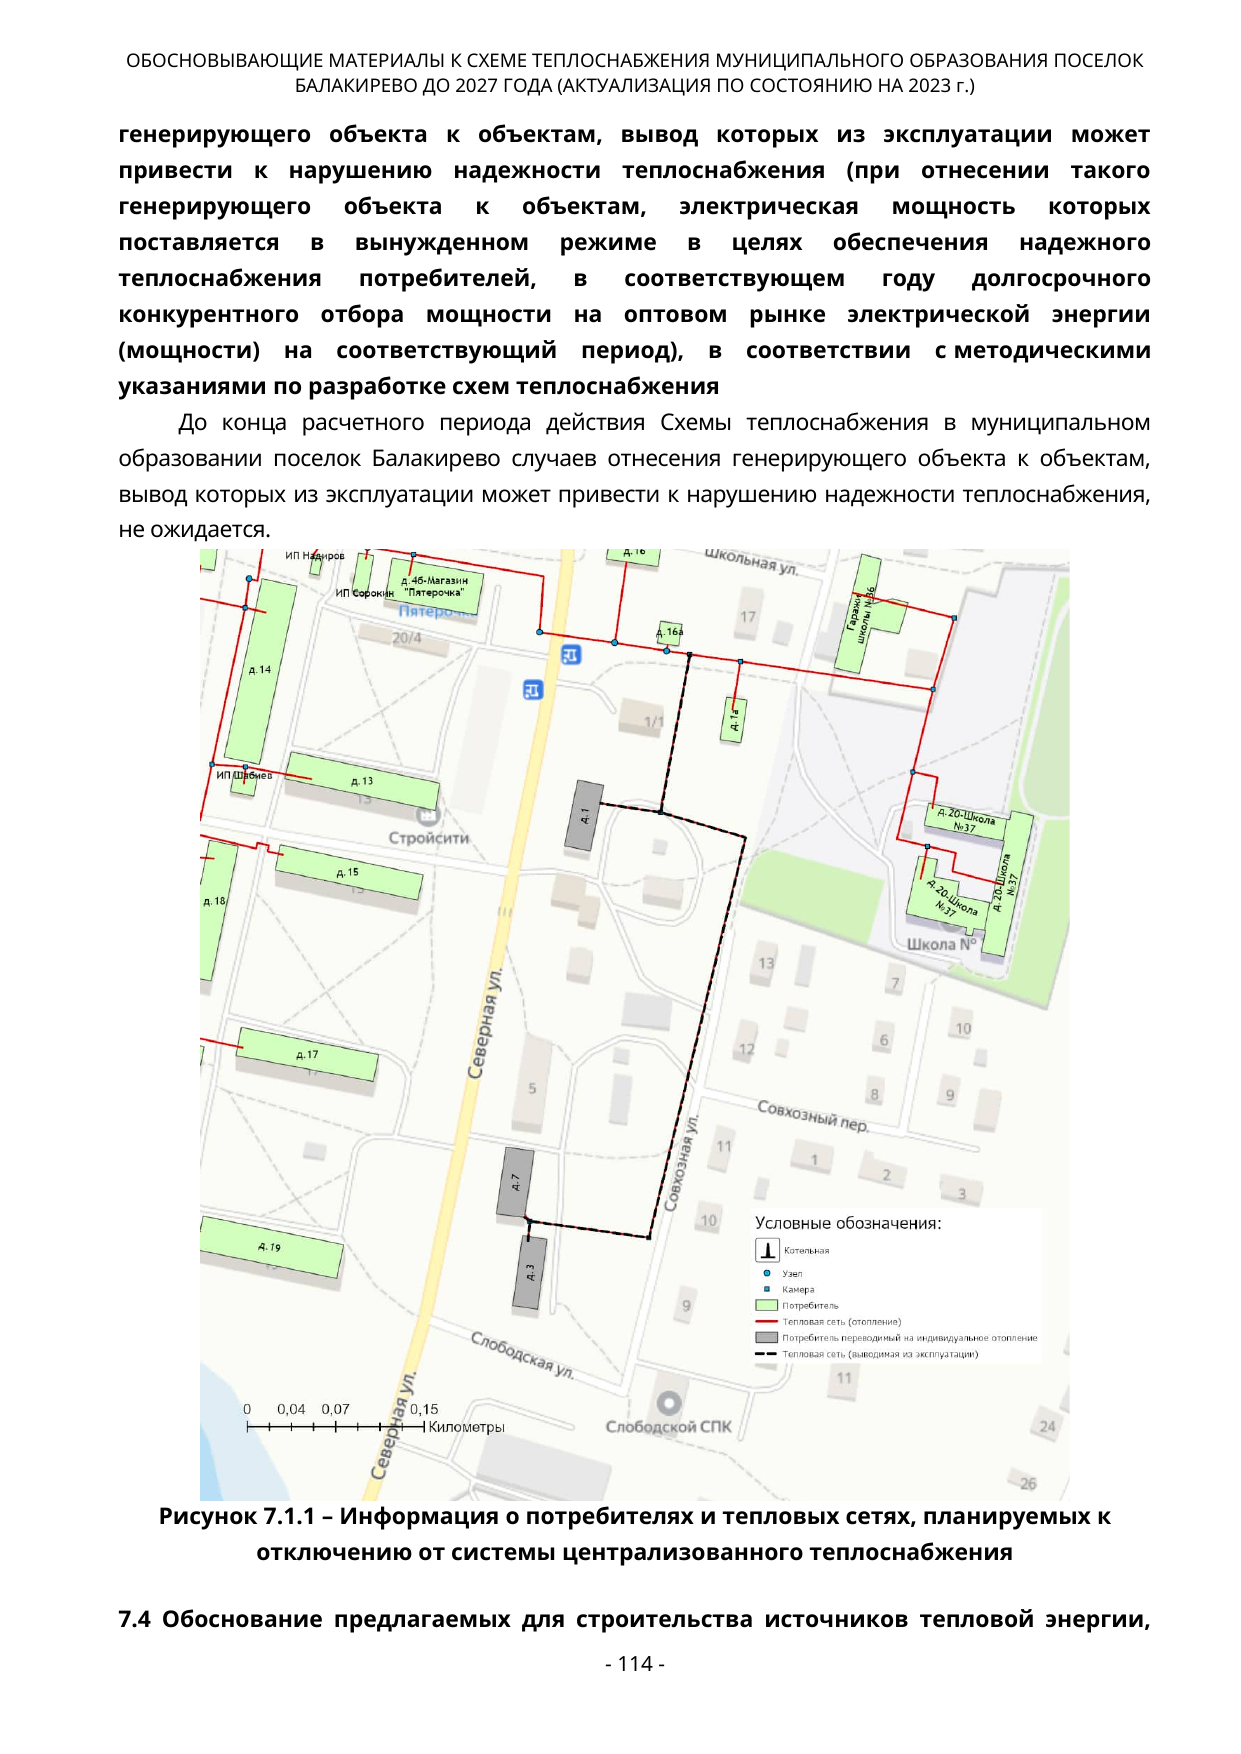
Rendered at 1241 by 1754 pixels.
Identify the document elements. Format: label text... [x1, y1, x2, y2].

picture [200, 549, 1070, 1501]
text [118, 118, 1152, 401]
text До конца расчетного периода действия Схемы теплоснабжения в муниципальном образовании поселок Балакирево случаев отнесения генерирующего объекта к объектам, вывод которых из эксплуатации может привести к нарушению надежности теплоснабжения, не ожидается. [118, 406, 1152, 545]
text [118, 1603, 1152, 1635]
text Рисунок 7.1.1 – Информация о потребителях и тепловых сетях, планируемых к отключению от системы централизованного теплоснабжения [118, 1500, 1152, 1567]
